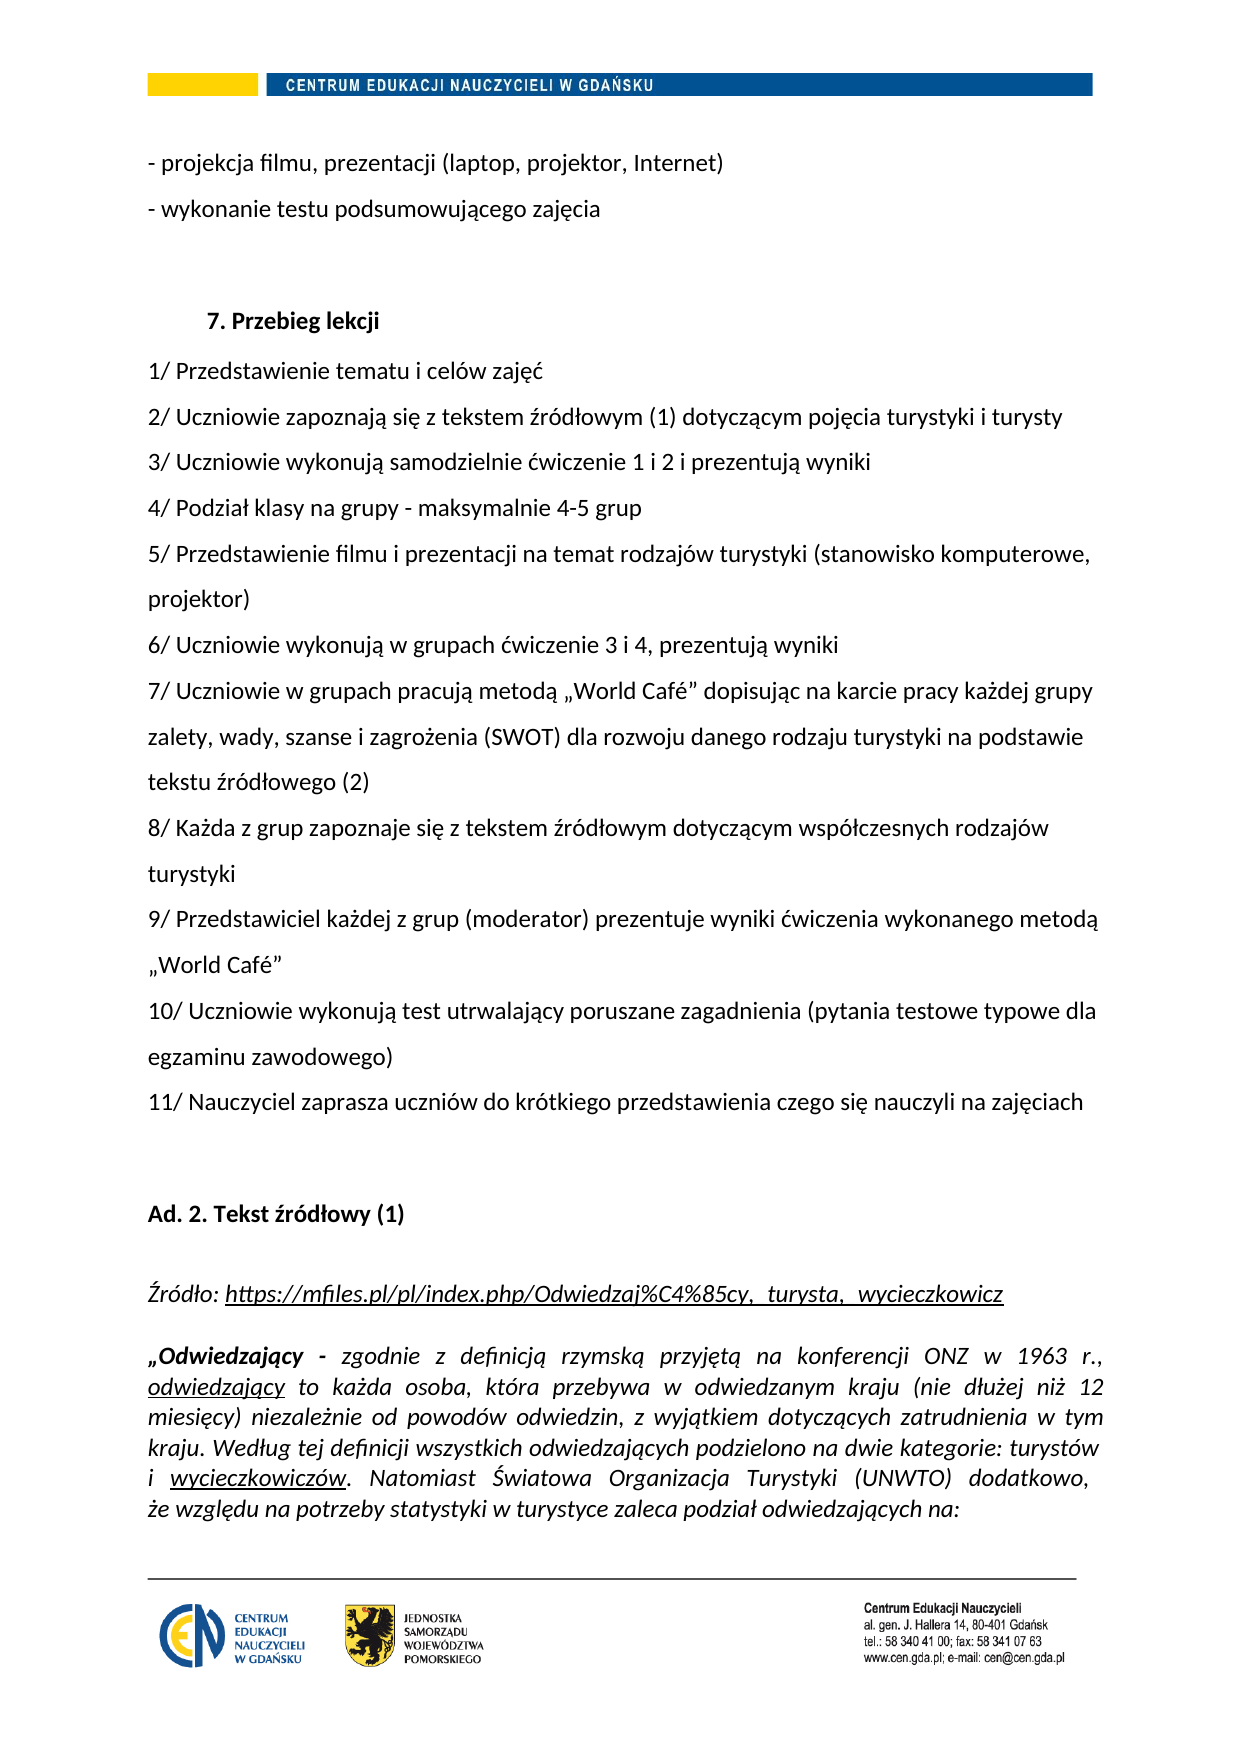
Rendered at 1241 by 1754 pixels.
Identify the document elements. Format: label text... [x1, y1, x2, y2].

text Źródło: https://mfiles.pl/pl/index.php/Odwiedzaj%C4%85cy,_turysta,_wycieczkowicz [148, 1278, 1107, 1309]
picture [147, 73, 1093, 96]
text 1/ Przedstawienie tematu i celów zajęć 2/ Uczniowie zapoznają się z tekstem źródłowym (1) dotyczącym pojęcia turystyki i turysty 3/ Uczniowie wykonują samodzielnie ćwiczenie 1 i 2 i prezentują wyniki 4/ Podział klasy na grupy - maksymalnie 4-5 grup 5/ Przedstawienie filmu i prezentacji na temat rodzajów turystyki (stanowisko komputerowe, projektor) 6/ Uczniowie wykonują w grupach ćwiczenie 3 i 4, prezentują wyniki 7/ Uczniowie w grupach pracują metodą „World Café” dopisując na karcie pracy każdej grupy zalety, wady, szanse i zagrożenia (SWOT) dla rozwoju danego rodzaju turystyki na podstawie tekstu źródłowego (2) 8/ Każda z grup zapoznaje się z tekstem źródłowym dotyczącym współczesnych rodzajów turystyki 9/ Przedstawiciel każdej z grup (moderator) prezentuje wyniki ćwiczenia wykonanego metodą „World Café” 10/ Uczniowie wykonują test utrwalający poruszane zagadnienia (pytania testowe typowe dla egzaminu zawodowego) 11/ Nauczyciel zaprasza uczniów do krótkiego przedstawienia czego się nauczyli na zajęciach [148, 355, 1107, 1117]
text 7. Przebieg lekcji [148, 305, 1107, 336]
text „Odwiedzający - zgodnie z definicją rzymską przyjętą na konferencji ONZ w 1963 r., odwiedzający to każda osoba, która przebywa w odwiedzanym kraju (nie dłużej niż 12 miesięcy) niezależnie od powodów odwiedzin, z wyjątkiem dotyczących zatrudnienia w tym kraju. Według tej definicji wszystkich odwiedzających podzielono na dwie kategorie: turystów i wycieczkowiczów. Natomiast Światowa Organizacja Turystyki (UNWTO) dodatkowo, że względu na potrzeby statystyki w turystyce zaleca podział odwiedzających na: [148, 1340, 1107, 1523]
text Ad. 2. Tekst źródłowy (1) [148, 1198, 1107, 1259]
picture [147, 1573, 1078, 1681]
